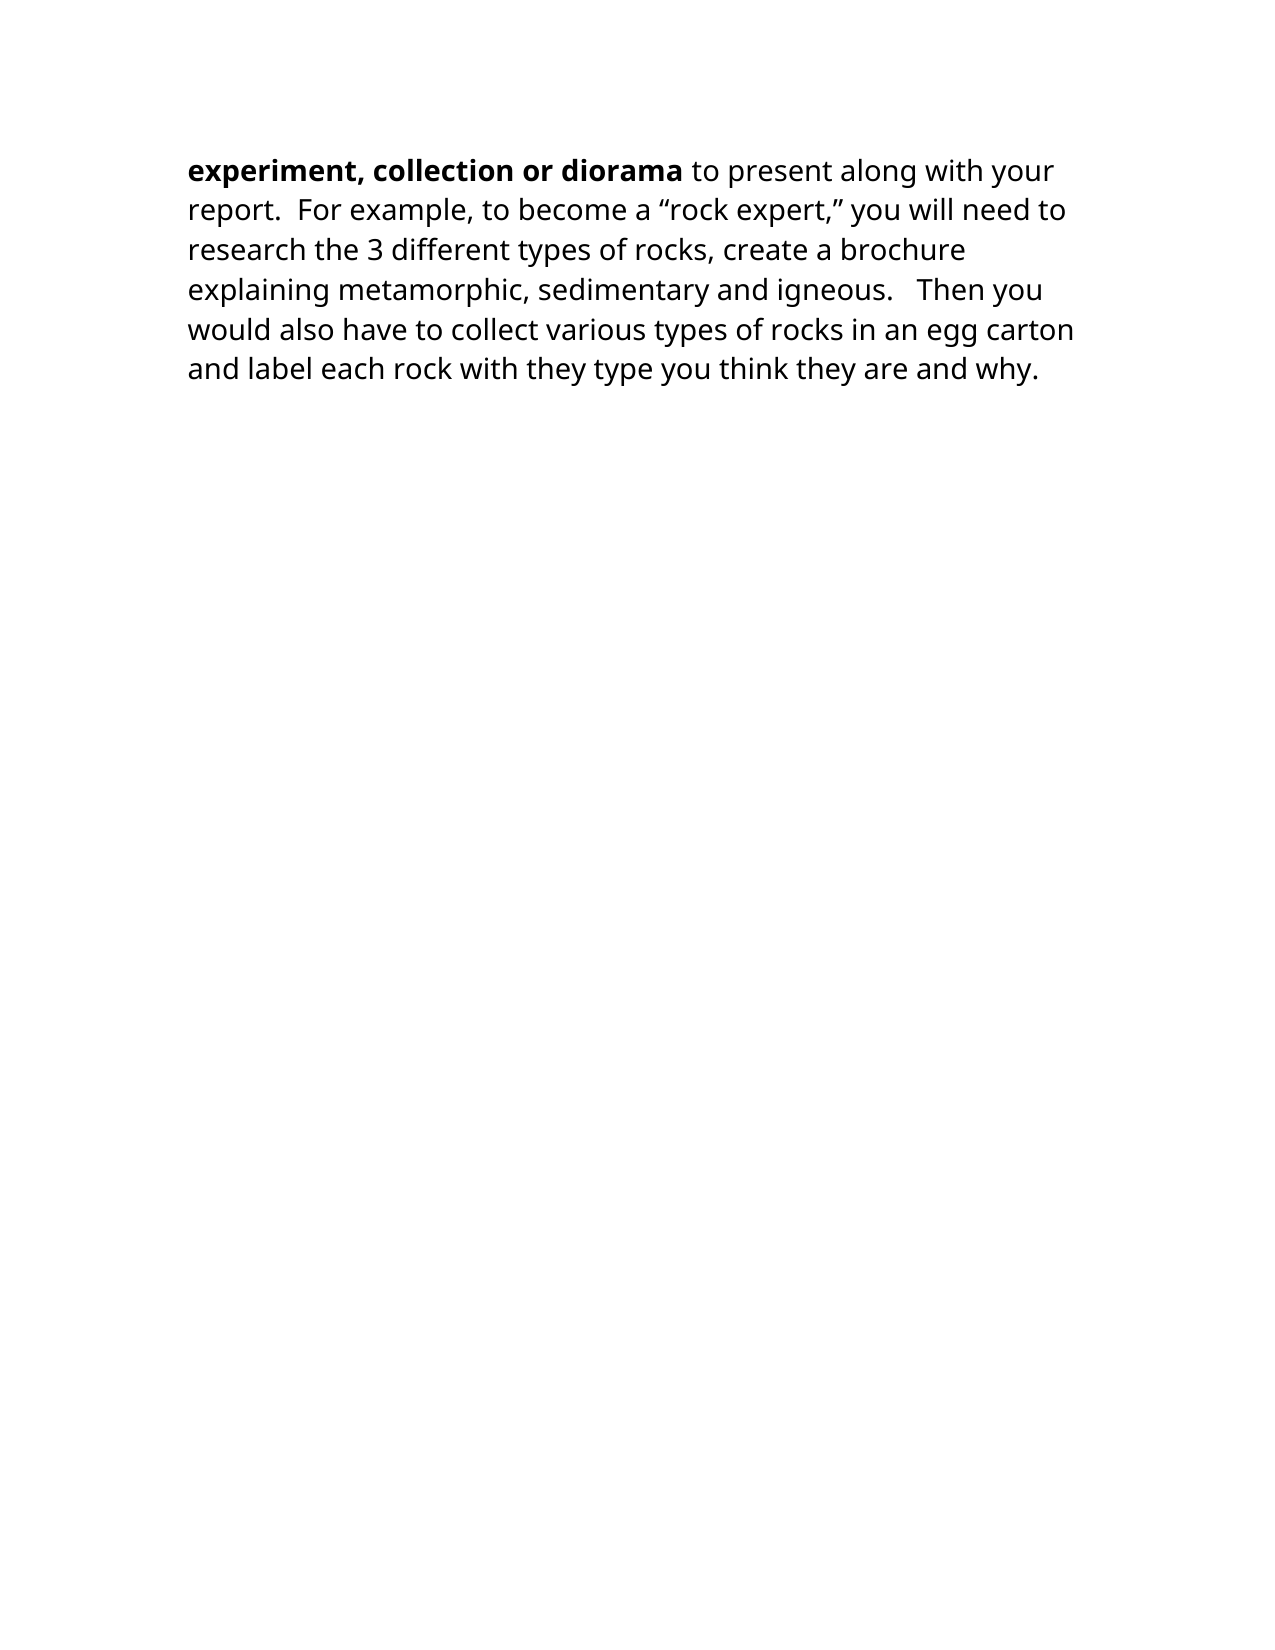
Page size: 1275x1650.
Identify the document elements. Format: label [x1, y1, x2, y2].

text [187, 150, 1087, 388]
